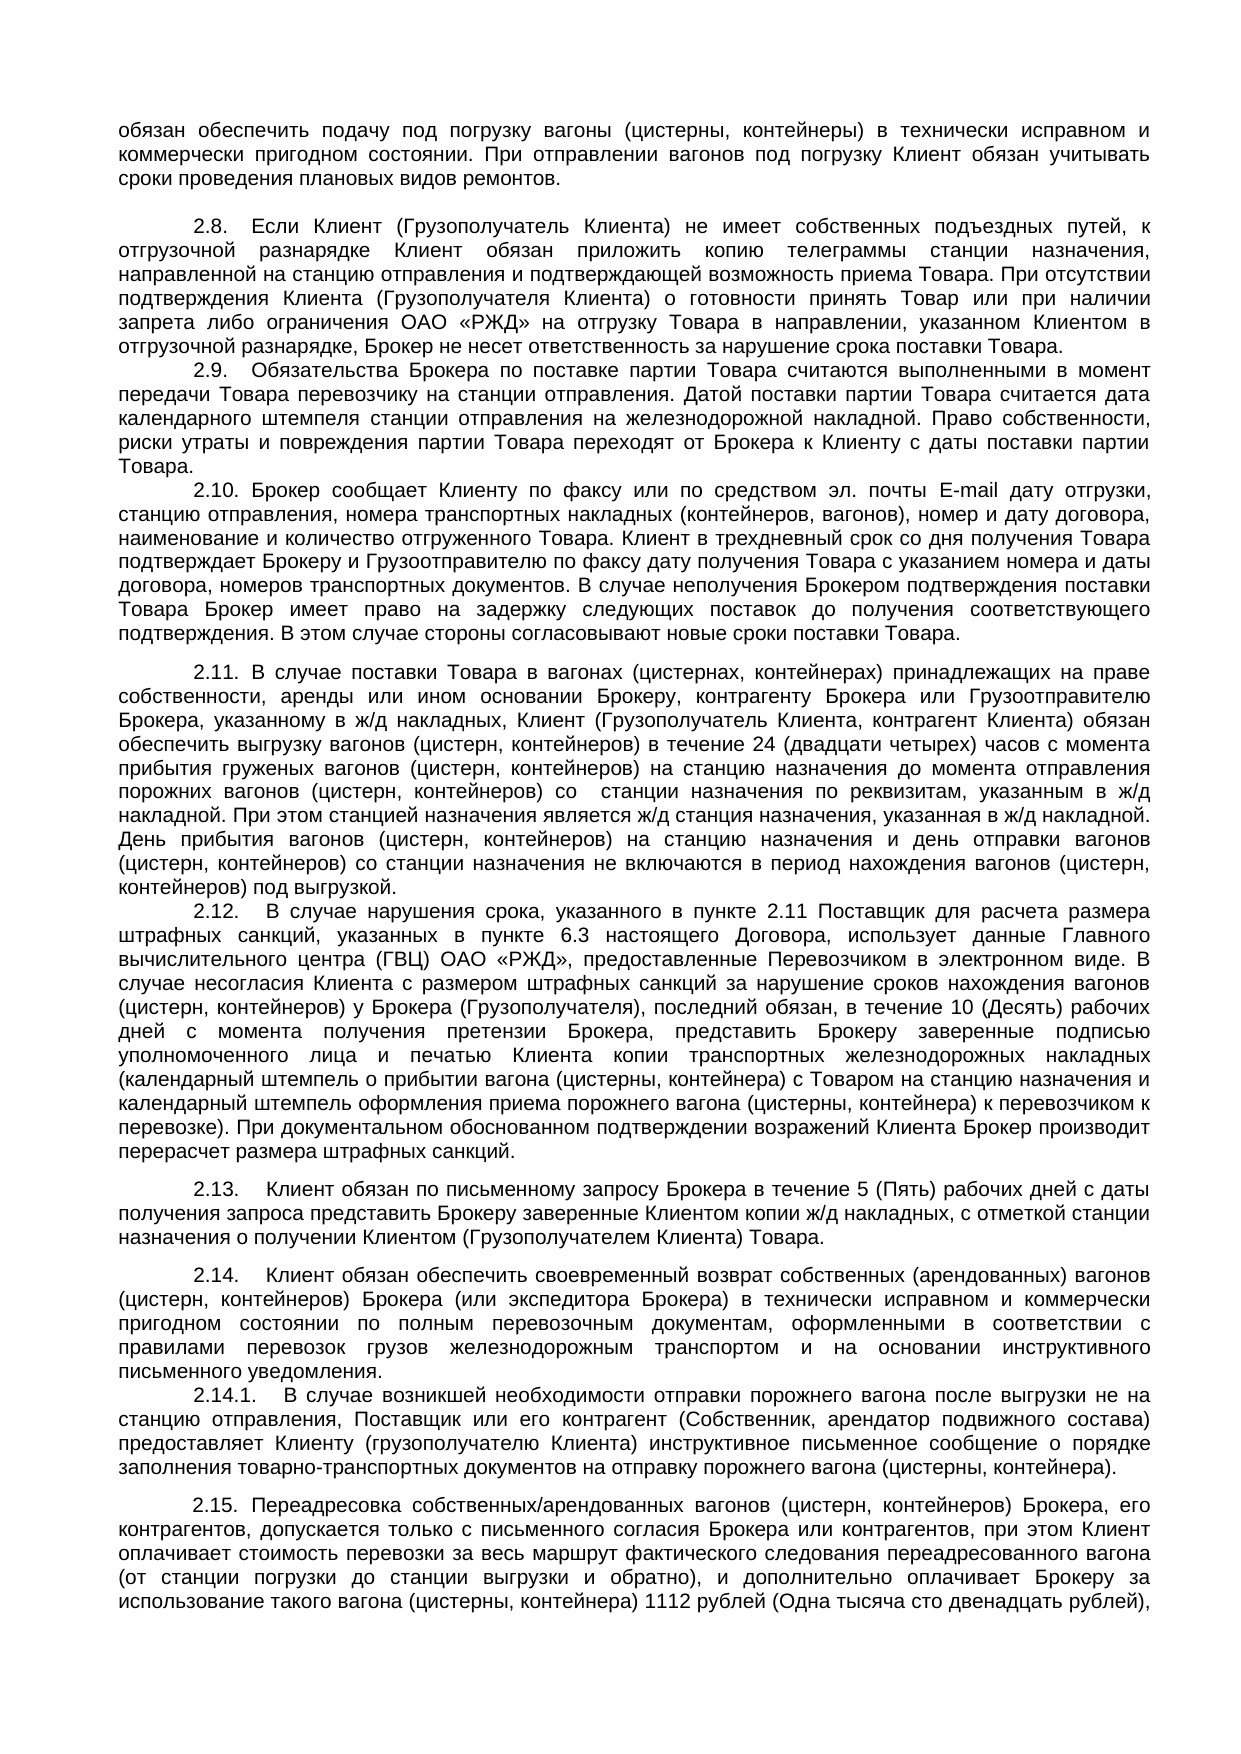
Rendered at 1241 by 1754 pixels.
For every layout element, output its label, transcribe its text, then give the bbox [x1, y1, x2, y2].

text 2.9. Обязательства Брокера по поставке партии Товара считаются выполненными в момент передачи Товара перевозчику на станции отправления. Датой поставки партии Товара считается дата календарного штемпеля станции отправления на железнодорожной накладной. Право собственности, риски утраты и повреждения партии Товара переходят от Брокера к Клиенту с даты поставки партии Товара. [118, 358, 1152, 477]
text 2.10. Брокер сообщает Клиенту по факсу или по средством эл. почты E-mail дату отгрузки, станцию отправления, номера транспортных накладных (контейнеров, вагонов), номер и дату договора, наименование и количество отгруженного Товара. Клиент в трехдневный срок со дня получения Товара подтверждает Брокеру и Грузоотправителю по факсу дату получения Товара с указанием номера и даты договора, номеров транспортных документов. В случае неполучения Брокером подтверждения поставки Товара Брокер имеет право на задержку следующих поставок до получения соответствующего подтверждения. В этом случае стороны согласовывают новые сроки поставки Товара. [118, 477, 1152, 645]
text 2.12. В случае нарушения срока, указанного в пункте 2.11 Поставщик для расчета размера штрафных санкций, указанных в пункте 6.3 настоящего Договора, использует данные Главного вычислительного центра (ГВЦ) ОАО «РЖД», предоставленные Перевозчиком в электронном виде. В случае несогласия Клиента с размером штрафных санкций за нарушение сроков нахождения вагонов (цистерн, контейнеров) у Брокера (Грузополучателя), последний обязан, в течение 10 (Десять) рабочих дней с момента получения претензии Брокера, представить Брокеру заверенные подписью уполномоченного лица и печатью Клиента копии транспортных железнодорожных накладных (календарный штемпель о прибытии вагона (цистерны, контейнера) с Товаром на станцию назначения и календарный штемпель оформления приема порожнего вагона (цистерны, контейнера) к перевозчиком к перевозке). При документальном обоснованном подтверждении возражений Клиента Брокер производит перерасчет размера штрафных санкций. [118, 899, 1152, 1163]
text 2.13. Клиент обязан по письменному запросу Брокера в течение 5 (Пять) рабочих дней с даты получения запроса представить Брокеру заверенные Клиентом копии ж/д накладных, с отметкой станции назначения о получении Клиентом (Грузополучателем Клиента) Товара. [118, 1177, 1152, 1249]
text 2.14.1. В случае возникшей необходимости отправки порожнего вагона после выгрузки не на станцию отправления, Поставщик или его контрагент (Собственник, арендатор подвижного состава) предоставляет Клиенту (грузополучателю Клиента) инструктивное письменное сообщение о порядке заполнения товарно-транспортных документов на отправку порожнего вагона (цистерны, контейнера). [118, 1383, 1152, 1479]
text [118, 1493, 1152, 1613]
text 2.14. Клиент обязан обеспечить своевременный возврат собственных (арендованных) вагонов (цистерн, контейнеров) Брокера (или экспедитора Брокера) в технически исправном и коммерчески пригодном состоянии по полным перевозочным документам, оформленными в соответствии с правилами перевозок грузов железнодорожным транспортом и на основании инструктивного письменного уведомления. [118, 1263, 1152, 1383]
text 2.11. В случае поставки Товара в вагонах (цистернах, контейнерах) принадлежащих на праве собственности, аренды или ином основании Брокеру, контрагенту Брокера или Грузоотправителю Брокера, указанному в ж/д накладных, Клиент (Грузополучатель Клиента, контрагент Клиента) обязан обеспечить выгрузку вагонов (цистерн, контейнеров) в течение 24 (двадцати четырех) часов с момента прибытия груженых вагонов (цистерн, контейнеров) на станцию назначения до момента отправления порожних вагонов (цистерн, контейнеров) со станции назначения по реквизитам, указанным в ж/д накладной. При этом станцией назначения является ж/д станция назначения, указанная в ж/д накладной. День прибытия вагонов (цистерн, контейнеров) на станцию назначения и день отправки вагонов (цистерн, контейнеров) со станции назначения не включаются в период нахождения вагонов (цистерн, контейнеров) под выгрузкой. [118, 659, 1152, 899]
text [118, 118, 1152, 190]
text 2.8. Если Клиент (Грузополучатель Клиента) не имеет собственных подъездных путей, к отгрузочной разнарядке Клиент обязан приложить копию телеграммы станции назначения, направленной на станцию отправления и подтверждающей возможность приема Товара. При отсутствии подтверждения Клиента (Грузополучателя Клиента) о готовности принять Товар или при наличии запрета либо ограничения ОАО «РЖД» на отгрузку Товара в направлении, указанном Клиентом в отгрузочной разнарядке, Брокер не несет ответственность за нарушение срока поставки Товара. [118, 214, 1152, 358]
